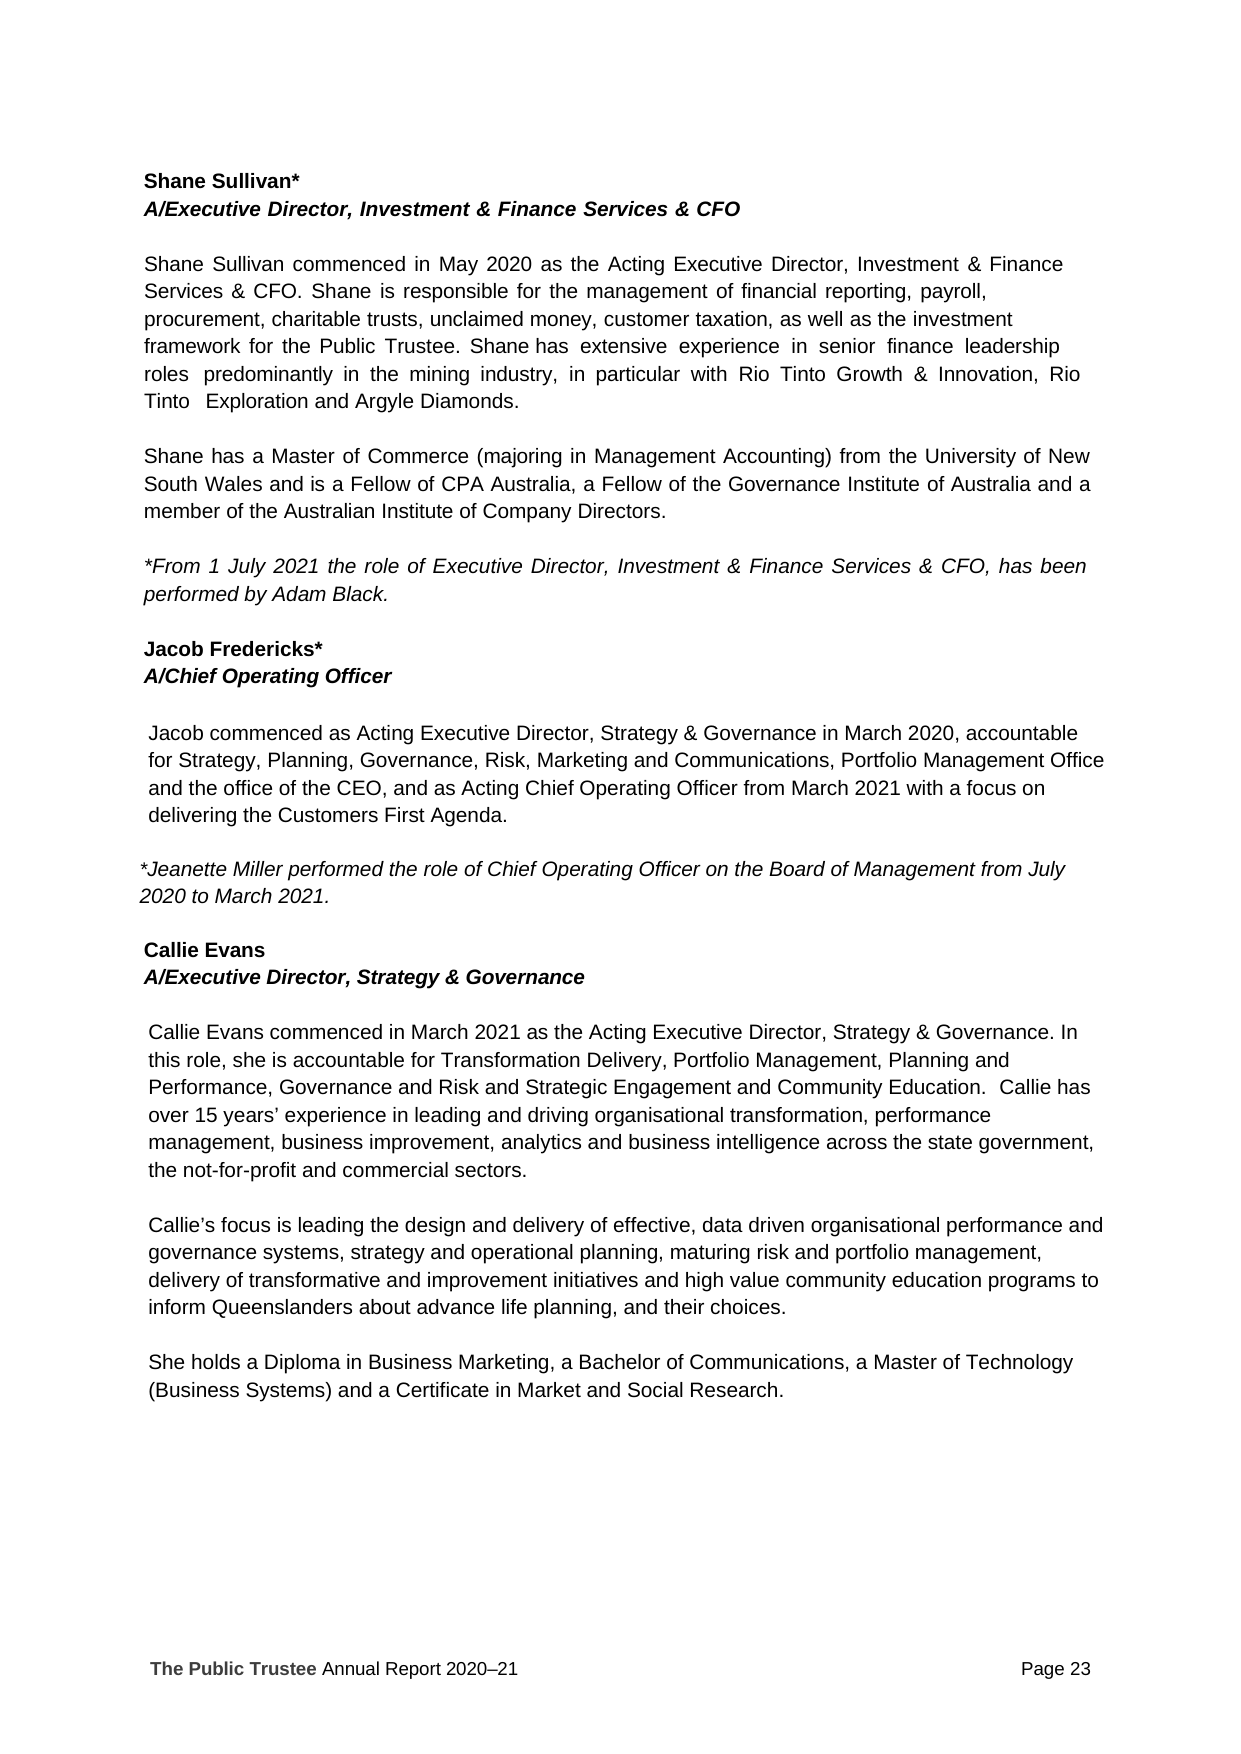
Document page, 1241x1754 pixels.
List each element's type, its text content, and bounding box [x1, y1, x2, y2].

text She holds a Diploma in Business Marketing, a Bachelor of Communications, a Master of Technology (Business Systems) and a Certificate in Market and Social Research. [148, 1350, 1107, 1401]
subtitle A/Executive Director, Investment & Finance Services & CFO [144, 197, 969, 221]
text *Jeanette Miller performed the role of Chief Operating Officer on the Board of Management from July 2020 to March 2021. [139, 856, 1107, 908]
subtitle Jacob Fredericks* [144, 637, 1107, 661]
subtitle Shane Sullivan* [144, 169, 1107, 193]
text *From 1 July 2021 the role of Executive Director, Investment & Finance Services & CFO, has been performed by Adam Black. [144, 554, 1090, 606]
subtitle A/Chief Operating Officer [144, 664, 1107, 688]
text Shane Sullivan commenced in May 2020 as the Acting Executive Director, Investment & Finance Services & CFO. Shane is responsible for the management of financial reporting, payroll, procurement, charitable trusts, unclaimed money, customer taxation, as well as the investment framework for the Public Trustee. Shane has extensive experience in senior finance leadership roles predominantly in the mining industry, in particular with Rio Tinto Growth & Innovation, Rio Tinto Exploration and Argyle Diamonds. [144, 252, 1096, 413]
text Callie’s focus is leading the design and delivery of effective, data driven organisational performance and governance systems, strategy and operational planning, maturing risk and portfolio management, delivery of transformative and improvement initiatives and high value community education programs to inform Queenslanders about advance life planning, and their choices. [148, 1212, 1107, 1319]
subtitle Callie Evans [144, 937, 1107, 961]
text Jacob commenced as Acting Executive Director, Strategy & Governance in March 2020, accountable for Strategy, Planning, Governance, Risk, Marketing and Communications, Portfolio Management Office and the office of the CEO, and as Acting Chief Operating Officer from March 2021 with a focus on delivering the Customers First Agenda. [148, 720, 1107, 827]
text Shane has a Master of Commerce (majoring in Management Accounting) from the University of New South Wales and is a Fellow of CPA Australia, a Fellow of the Governance Institute of Australia and a member of the Australian Institute of Company Directors. [144, 444, 1090, 523]
text Callie Evans commenced in March 2021 as the Acting Executive Director, Strategy & Governance. In this role, she is accountable for Transformation Delivery, Portfolio Management, Planning and Performance, Governance and Risk and Strategic Engagement and Community Education. Callie has over 15 years’ experience in leading and driving organisational transformation, performance management, business improvement, analytics and business intelligence across the state government, the not-for-profit and commercial sectors. [148, 1020, 1107, 1181]
subtitle A/Executive Director, Strategy & Governance [144, 965, 1107, 989]
